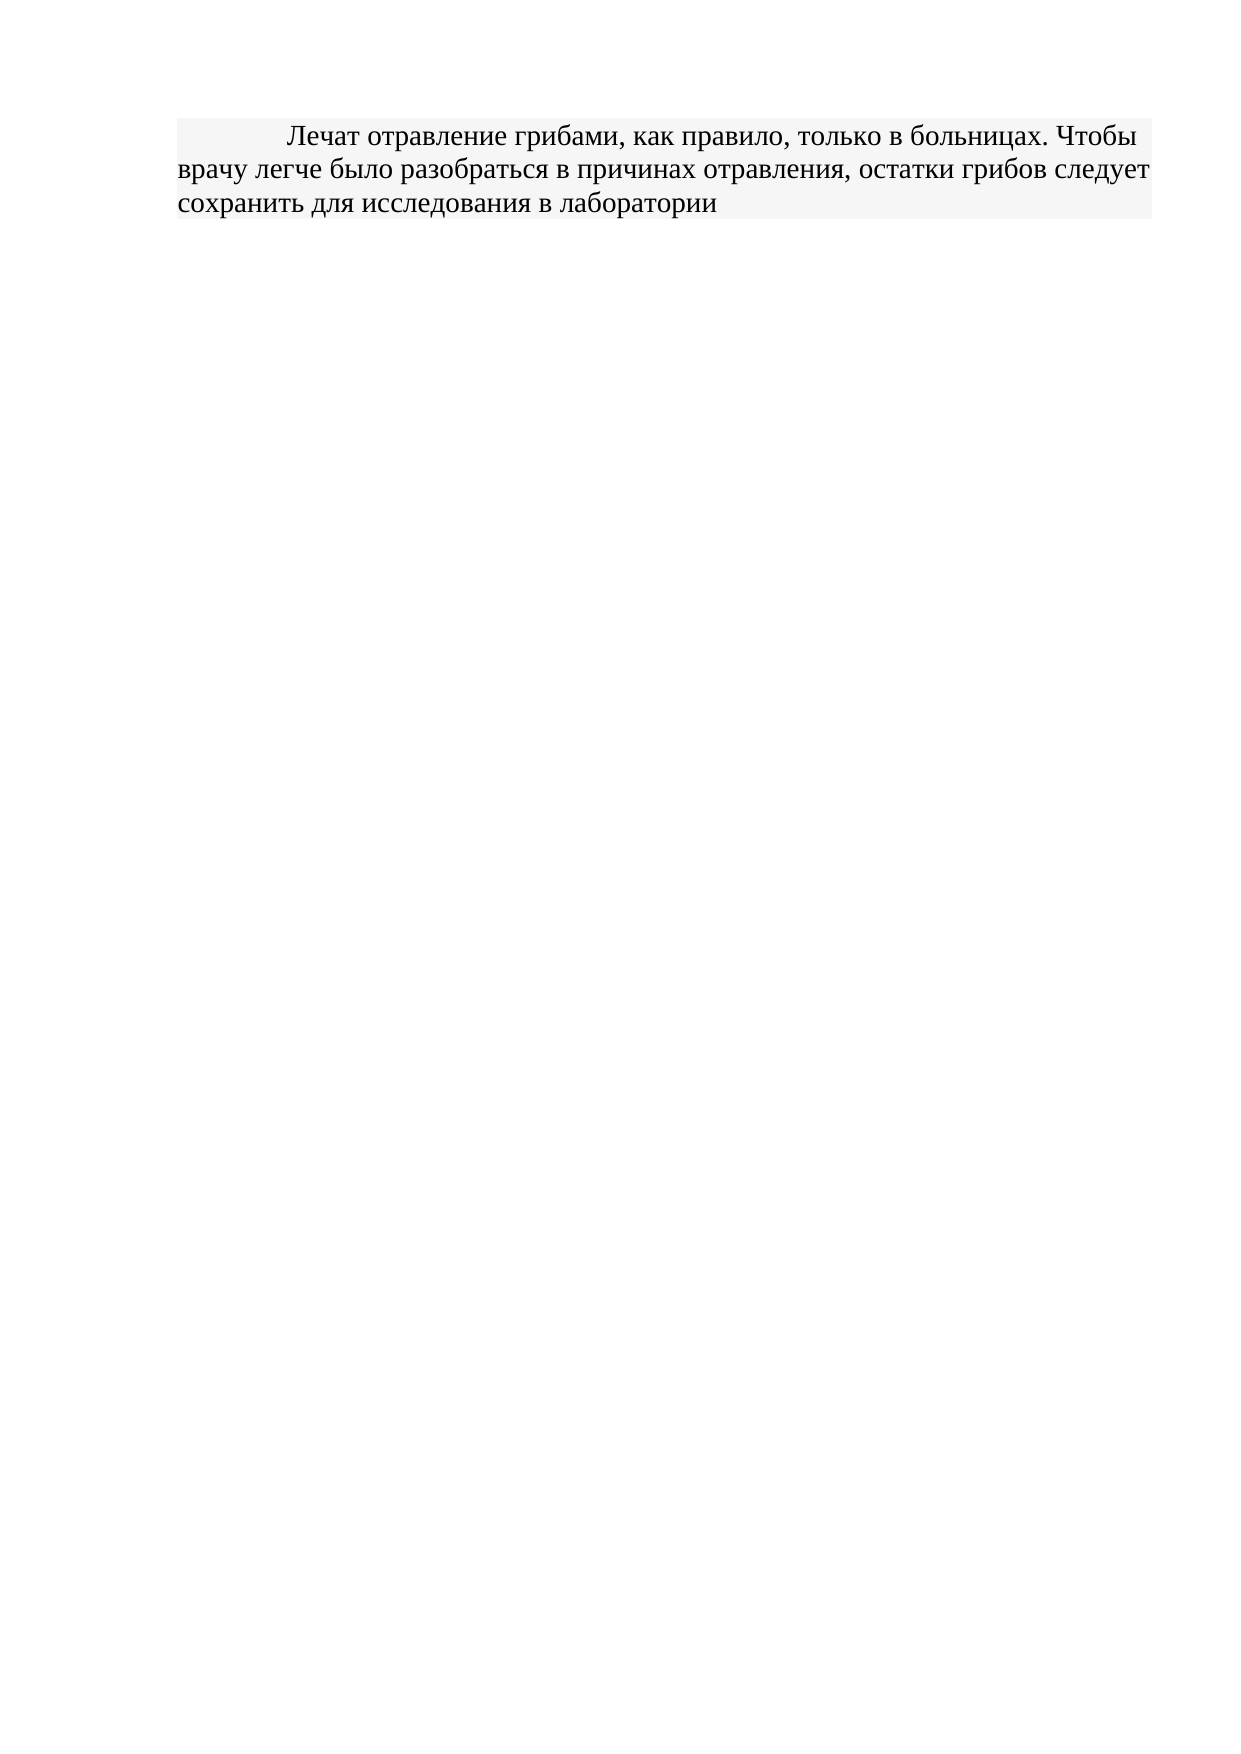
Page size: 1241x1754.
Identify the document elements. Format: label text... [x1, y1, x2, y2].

text Лечат отравление грибами, как правило, только в больницах. Чтобы врачу легче было разобраться в причинах отравления, остатки грибов следует сохранить для исследования в лаборатории [177, 118, 1152, 219]
